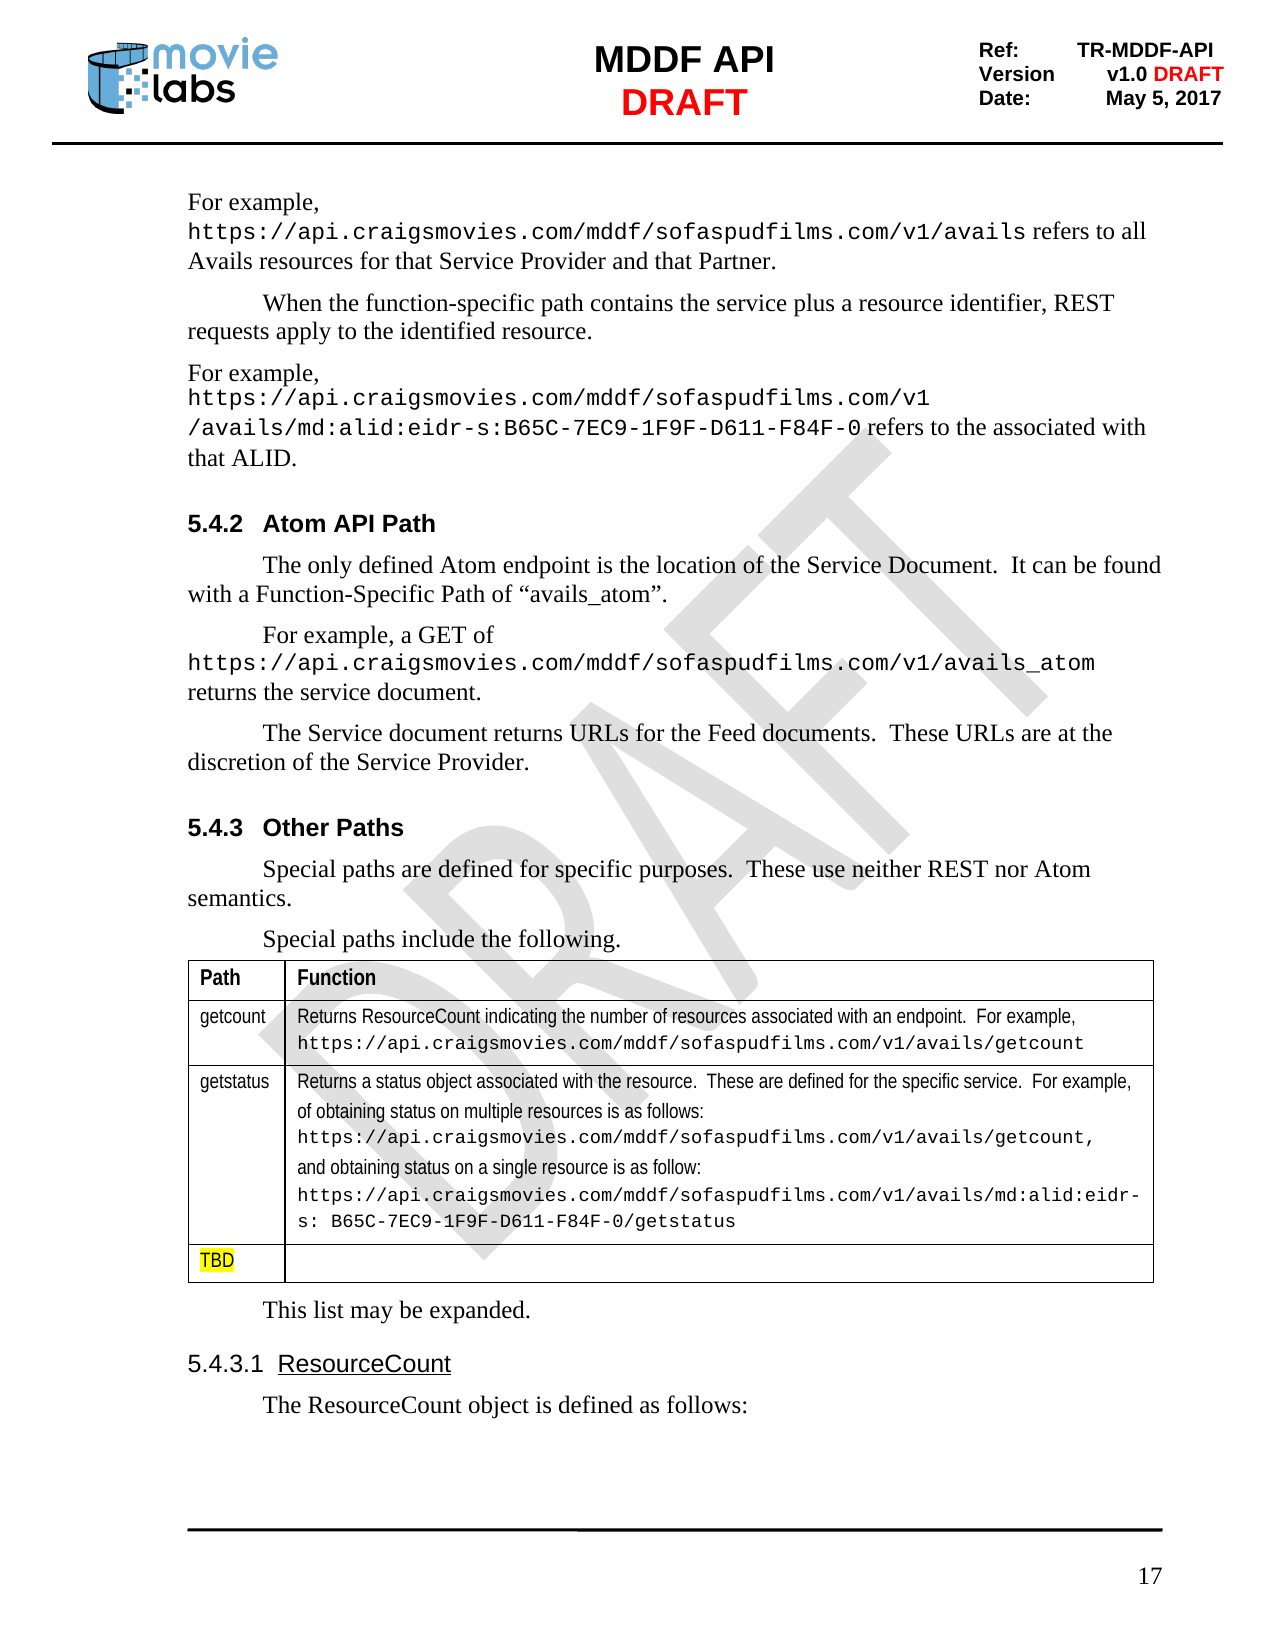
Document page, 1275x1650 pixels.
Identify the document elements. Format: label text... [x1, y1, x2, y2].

text Special paths include the following. [187, 924, 1162, 953]
subtitle Atom API Path [187, 509, 1162, 538]
text Special paths are defined for specific purposes. These use neither REST nor Atom semantics. [187, 854, 1162, 912]
table_cell [286, 1245, 1153, 1282]
table_cell TBD [189, 1245, 284, 1282]
text When the function-specific path contains the service plus a resource identifier, REST requests apply to the identified resource. [187, 288, 1162, 345]
table_cell Returns a status object associated with the resource. These are defined for the specific service. For example, of obtaining status on multiple resources is as follows: https://api.craigsmovies.com/mddf/sofaspudfilms.com/v1/avails/getcount, and obtaining status on a single resource is as follow: https://api.craigsmovies.com/mddf/sofaspudfilms.com/v1/avails/md:alid:eidr-s: B65C-7EC9-1F9F-D611-F84F-0/getstatus [286, 1066, 1153, 1243]
text For example, https://api.craigsmovies.com/mddf/sofaspudfilms.com/v1/avails refers to all Avails resources for that Service Provider and that Partner. [187, 187, 1162, 275]
table_header Function [286, 961, 1153, 1000]
table_header Path [189, 961, 284, 1000]
subtitle ResourceCount [187, 1349, 1162, 1378]
table_cell Returns ResourceCount indicating the number of resources associated with an endpoint. For example, https://api.craigsmovies.com/mddf/sofaspudfilms.com/v1/avails/getcount [286, 1001, 1153, 1065]
text The only defined Atom endpoint is the location of the Service Document. It can be found with a Function-Specific Path of “avails_atom”. [187, 550, 1162, 608]
text The Service document returns URLs for the Feed documents. These URLs are at the discretion of the Service Provider. [187, 718, 1162, 776]
table_cell getcount [189, 1001, 284, 1065]
text For example, https://api.craigsmovies.com/mddf/sofaspudfilms.com/v1/avails/md:alid:eidr-s:B65C-7EC9-1F9F-D611-F84F-0 refers to the associated with that ALID. [187, 358, 1162, 471]
picture [88, 37, 278, 114]
subtitle Other Paths [187, 813, 1162, 842]
table_cell getstatus [189, 1066, 284, 1243]
text This list may be expanded. [187, 1295, 1162, 1324]
text The ResourceCount object is defined as follows: [187, 1390, 1162, 1419]
text For example, a GET of https://api.craigsmovies.com/mddf/sofaspudfilms.com/v1/avails_atom returns the service document. [187, 620, 1162, 706]
